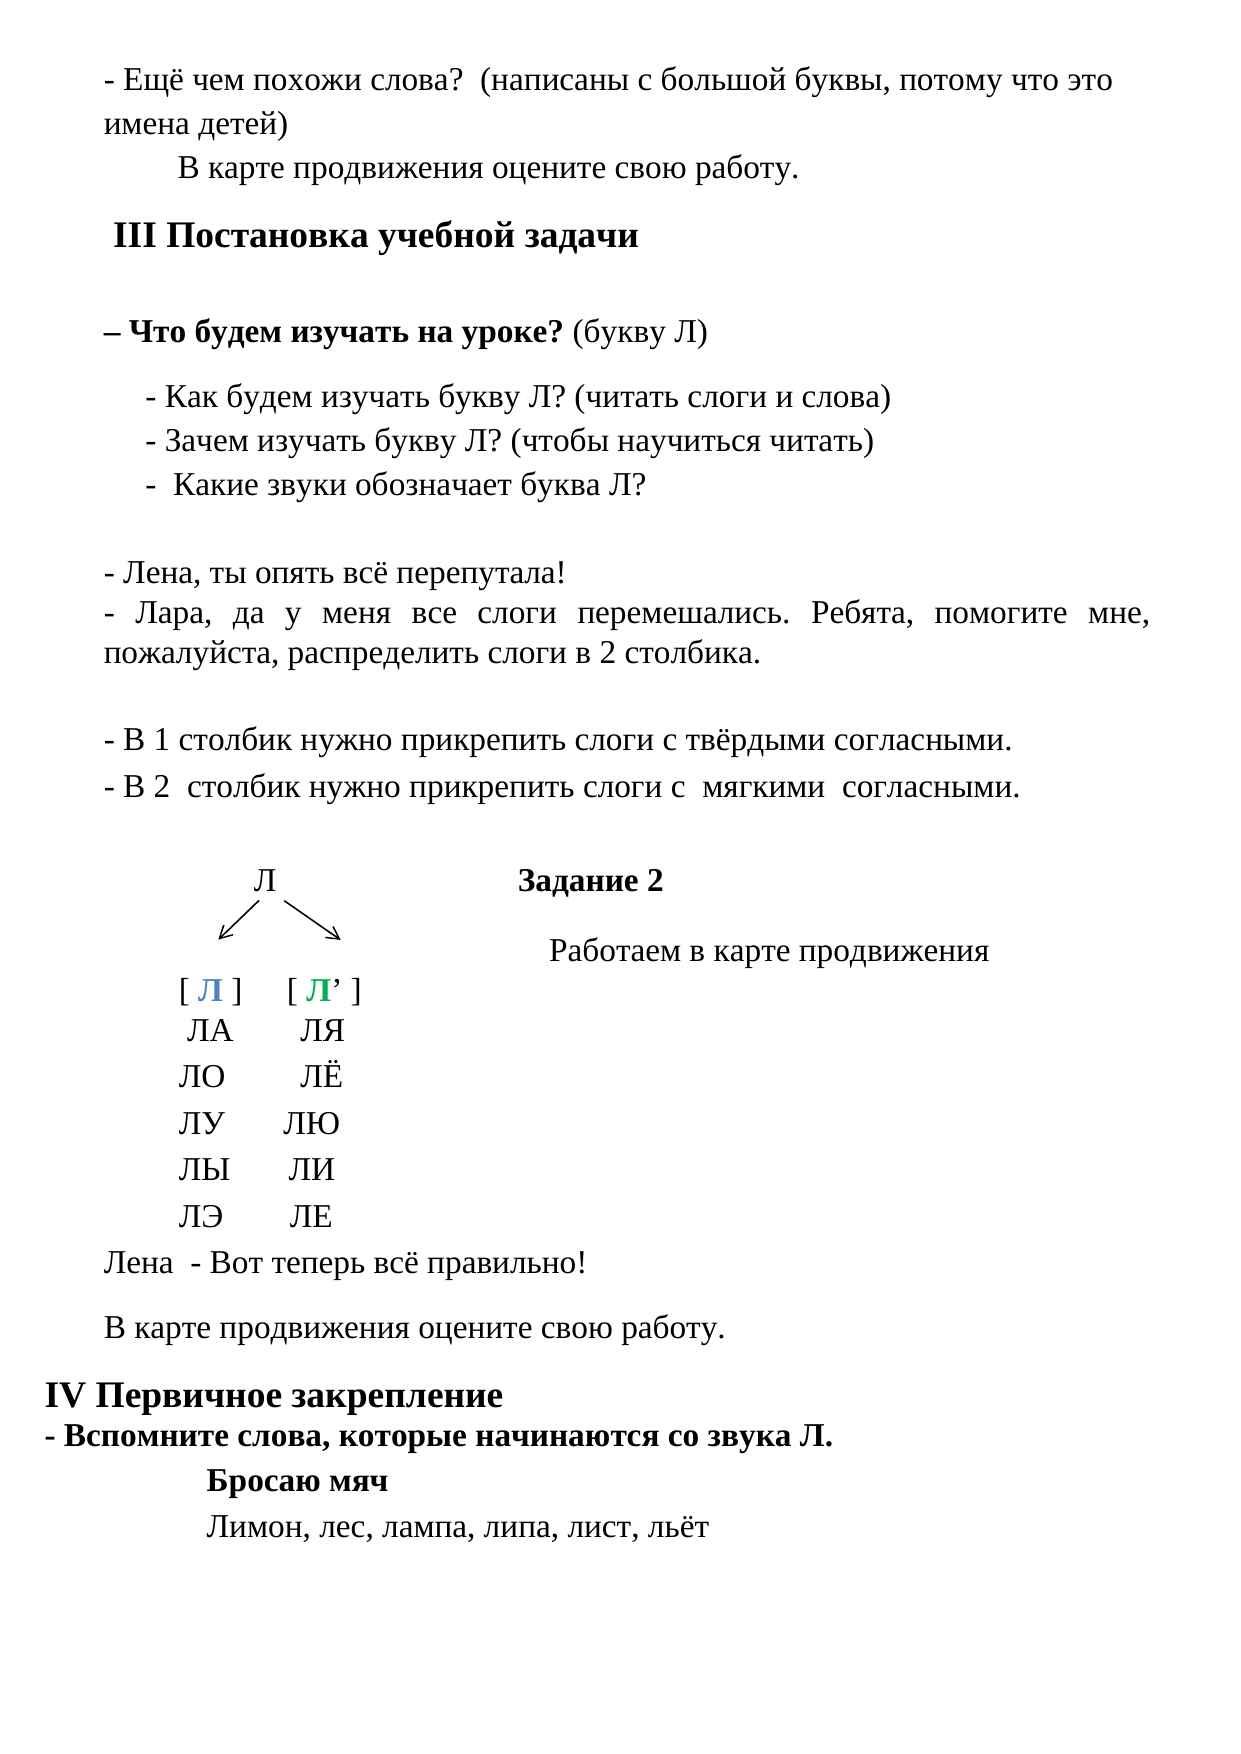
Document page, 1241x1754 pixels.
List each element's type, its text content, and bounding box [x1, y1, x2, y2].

text III Постановка учебной задачи [103, 212, 1152, 255]
text Работаем в карте продвижения [103, 930, 1152, 968]
text - Зачем изучать букву Л? (чтобы научиться читать) [103, 420, 1152, 458]
text Лимон, лес, лампа, липа, лист, льёт [103, 1506, 1152, 1545]
text - Лара, да у меня все слоги перемешались. Ребята, помогите мне, пожалуйста, распределить слоги в 2 столбика. [103, 593, 1152, 671]
text - Ещё чем похожи слова? (написаны с большой буквы, потому что это имена детей) [103, 59, 1152, 141]
text - Как будем изучать букву Л? (читать слоги и слова) [103, 376, 1152, 414]
text Бросаю мяч [103, 1460, 1152, 1498]
text ЛУ ЛЮ [103, 1103, 1152, 1141]
text - Какие звуки обозначает буква Л? [103, 464, 1152, 503]
text ЛЭ ЛЕ [103, 1196, 1152, 1234]
text - Вспомните слова, которые начинаются со звука Л. [44, 1415, 1152, 1454]
text [ Л ] [ Л’ ] [103, 970, 1152, 1008]
text - В 2 столбик нужно прикрепить слоги с мягкими согласными. [103, 766, 1152, 804]
text В карте продвижения оцените свою работу. [103, 1307, 1152, 1346]
text ЛА ЛЯ [103, 1010, 1152, 1048]
text - Лена, ты опять всё перепутала! [103, 552, 1152, 591]
text ЛО ЛЁ [103, 1057, 1152, 1095]
text Л Задание 2 [103, 860, 1152, 898]
text ЛЫ ЛИ [103, 1149, 1152, 1188]
text - В 1 столбик нужно прикрепить слоги с твёрдыми согласными. [103, 719, 1152, 758]
text IV Первичное закрепление [44, 1372, 1152, 1415]
text Лена - Вот теперь всё правильно! [103, 1242, 1152, 1281]
text В карте продвижения оцените свою работу. [103, 147, 1152, 186]
text – Что будем изучать на уроке? (букву Л) [103, 311, 1152, 349]
